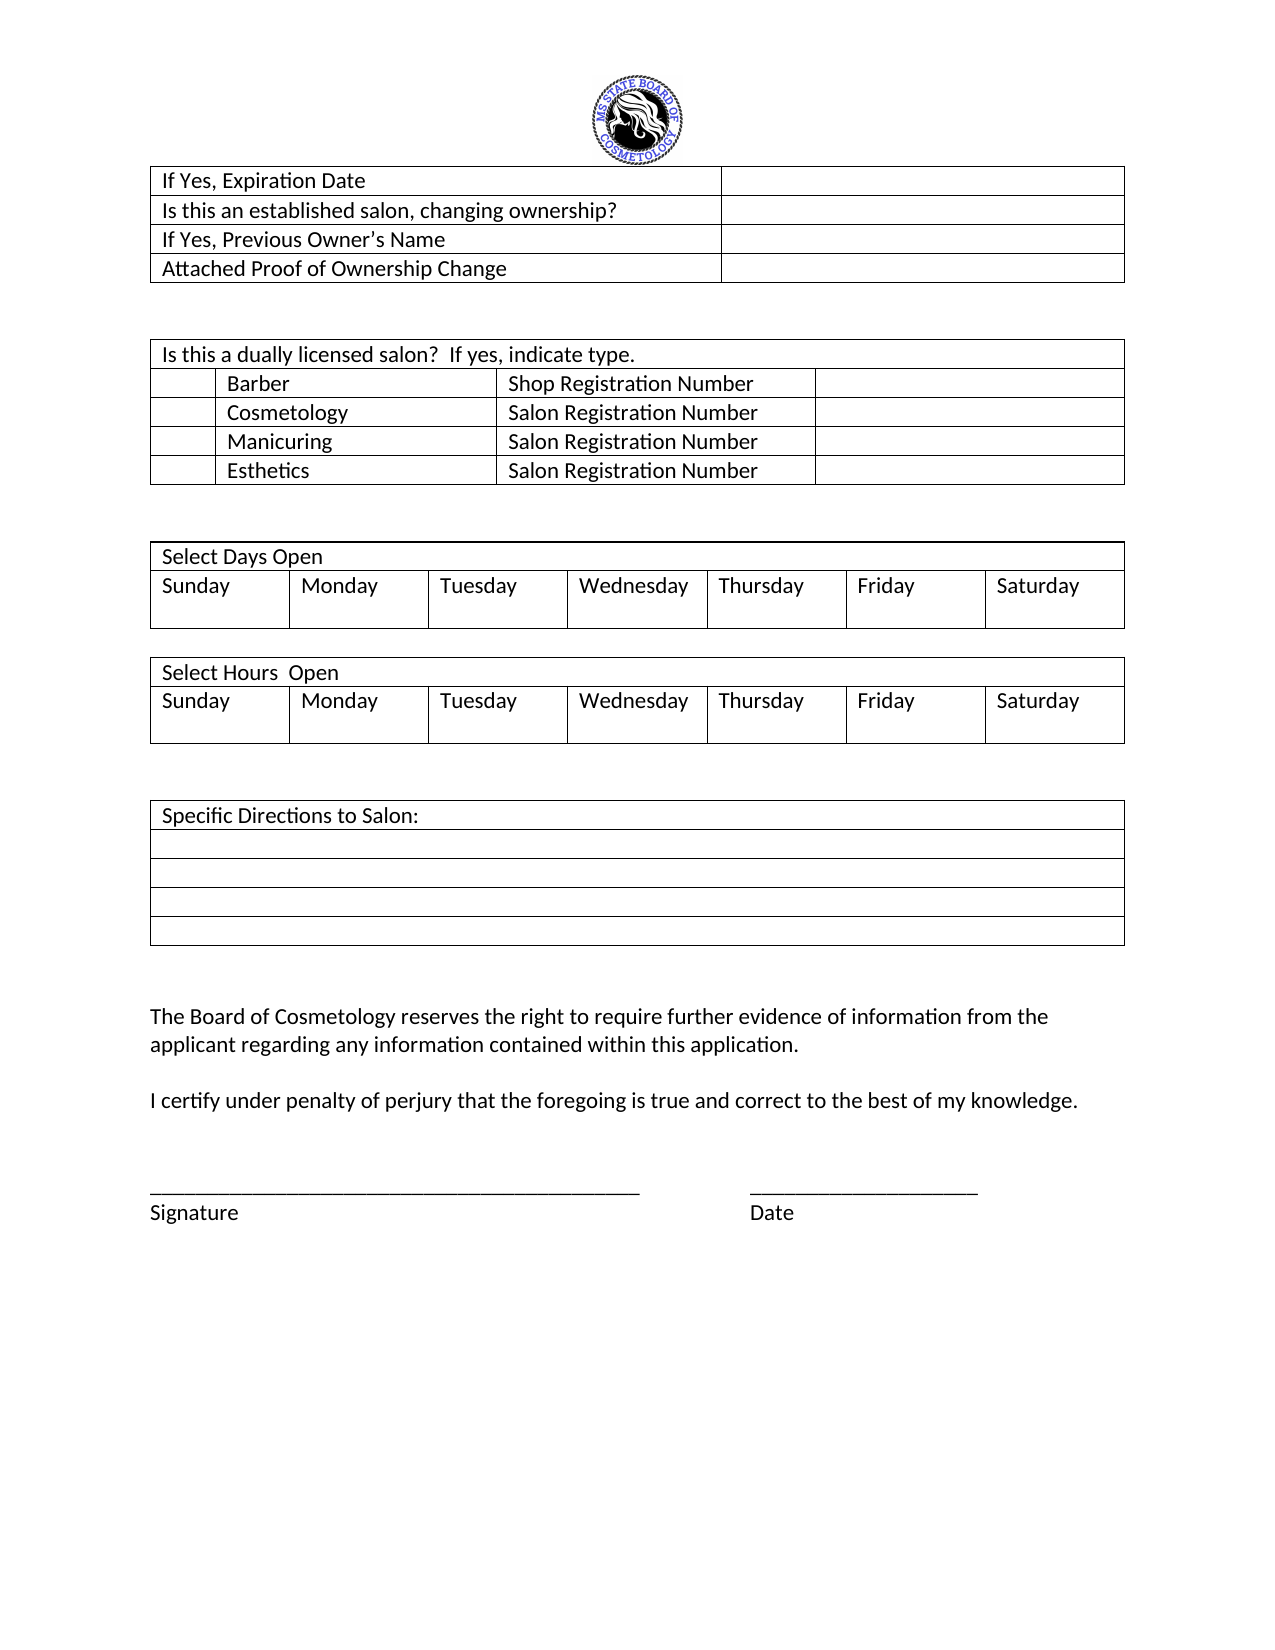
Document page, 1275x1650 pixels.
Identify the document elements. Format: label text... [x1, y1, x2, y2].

text Signature Date [150, 1198, 1125, 1226]
table_cell Cosmetology [216, 398, 496, 426]
table_cell [722, 225, 1124, 253]
table_cell Monday [290, 571, 428, 627]
table_cell Thursday [708, 571, 846, 627]
table_cell [722, 196, 1124, 224]
table_cell Manicuring [216, 427, 496, 455]
table_cell Sunday [151, 687, 289, 743]
table_cell [151, 398, 215, 426]
text The Board of Cosmetology reserves the right to require further evidence of information from the applicant regarding any information contained within this application. [150, 1002, 1125, 1058]
table_cell [151, 427, 215, 455]
table_cell Sunday [151, 571, 289, 627]
table_cell Friday [847, 687, 985, 743]
table_cell [816, 427, 1124, 455]
table_cell [151, 917, 1124, 945]
table_cell Attached Proof of Ownership Change [151, 254, 721, 282]
table_cell [151, 456, 215, 484]
table_cell Tuesday [429, 687, 567, 743]
text ___________________________________________ ____________________ [150, 1170, 1125, 1198]
table_cell Thursday [708, 687, 846, 743]
table_header Select Hours Open [151, 658, 1124, 686]
table_cell Wednesday [568, 687, 707, 743]
table_cell Saturday [986, 571, 1124, 627]
table_cell [722, 254, 1124, 282]
table_cell [151, 369, 215, 397]
table_cell Saturday [986, 687, 1124, 743]
table_cell [816, 456, 1124, 484]
table_cell Esthetics [216, 456, 496, 484]
picture [592, 75, 684, 166]
table_cell Barber [216, 369, 496, 397]
table_cell If Yes, Previous Owner’s Name [151, 225, 721, 253]
table_cell [816, 369, 1124, 397]
table_cell Tuesday [429, 571, 567, 627]
table_cell Monday [290, 687, 428, 743]
table_cell [816, 398, 1124, 426]
table_cell Salon Registration Number [497, 427, 815, 455]
table_header Select Days Open [151, 543, 1124, 570]
table_cell [151, 888, 1124, 916]
table_cell [722, 167, 1124, 195]
table_cell Friday [847, 571, 985, 627]
table_cell Salon Registration Number [497, 456, 815, 484]
table_cell Wednesday [568, 571, 707, 627]
table_cell [151, 859, 1124, 887]
table_cell If Yes, Expiration Date [151, 167, 721, 195]
table_cell Salon Registration Number [497, 398, 815, 426]
table_cell Shop Registration Number [497, 369, 815, 397]
table_header Is this a dually licensed salon? If yes, indicate type. [151, 340, 1124, 368]
table_header Specific Directions to Salon: [151, 801, 1124, 829]
text I certify under penalty of perjury that the foregoing is true and correct to the best of my knowledge. [150, 1086, 1125, 1114]
table_cell [151, 830, 1124, 858]
table_cell Is this an established salon, changing ownership? [151, 196, 721, 224]
